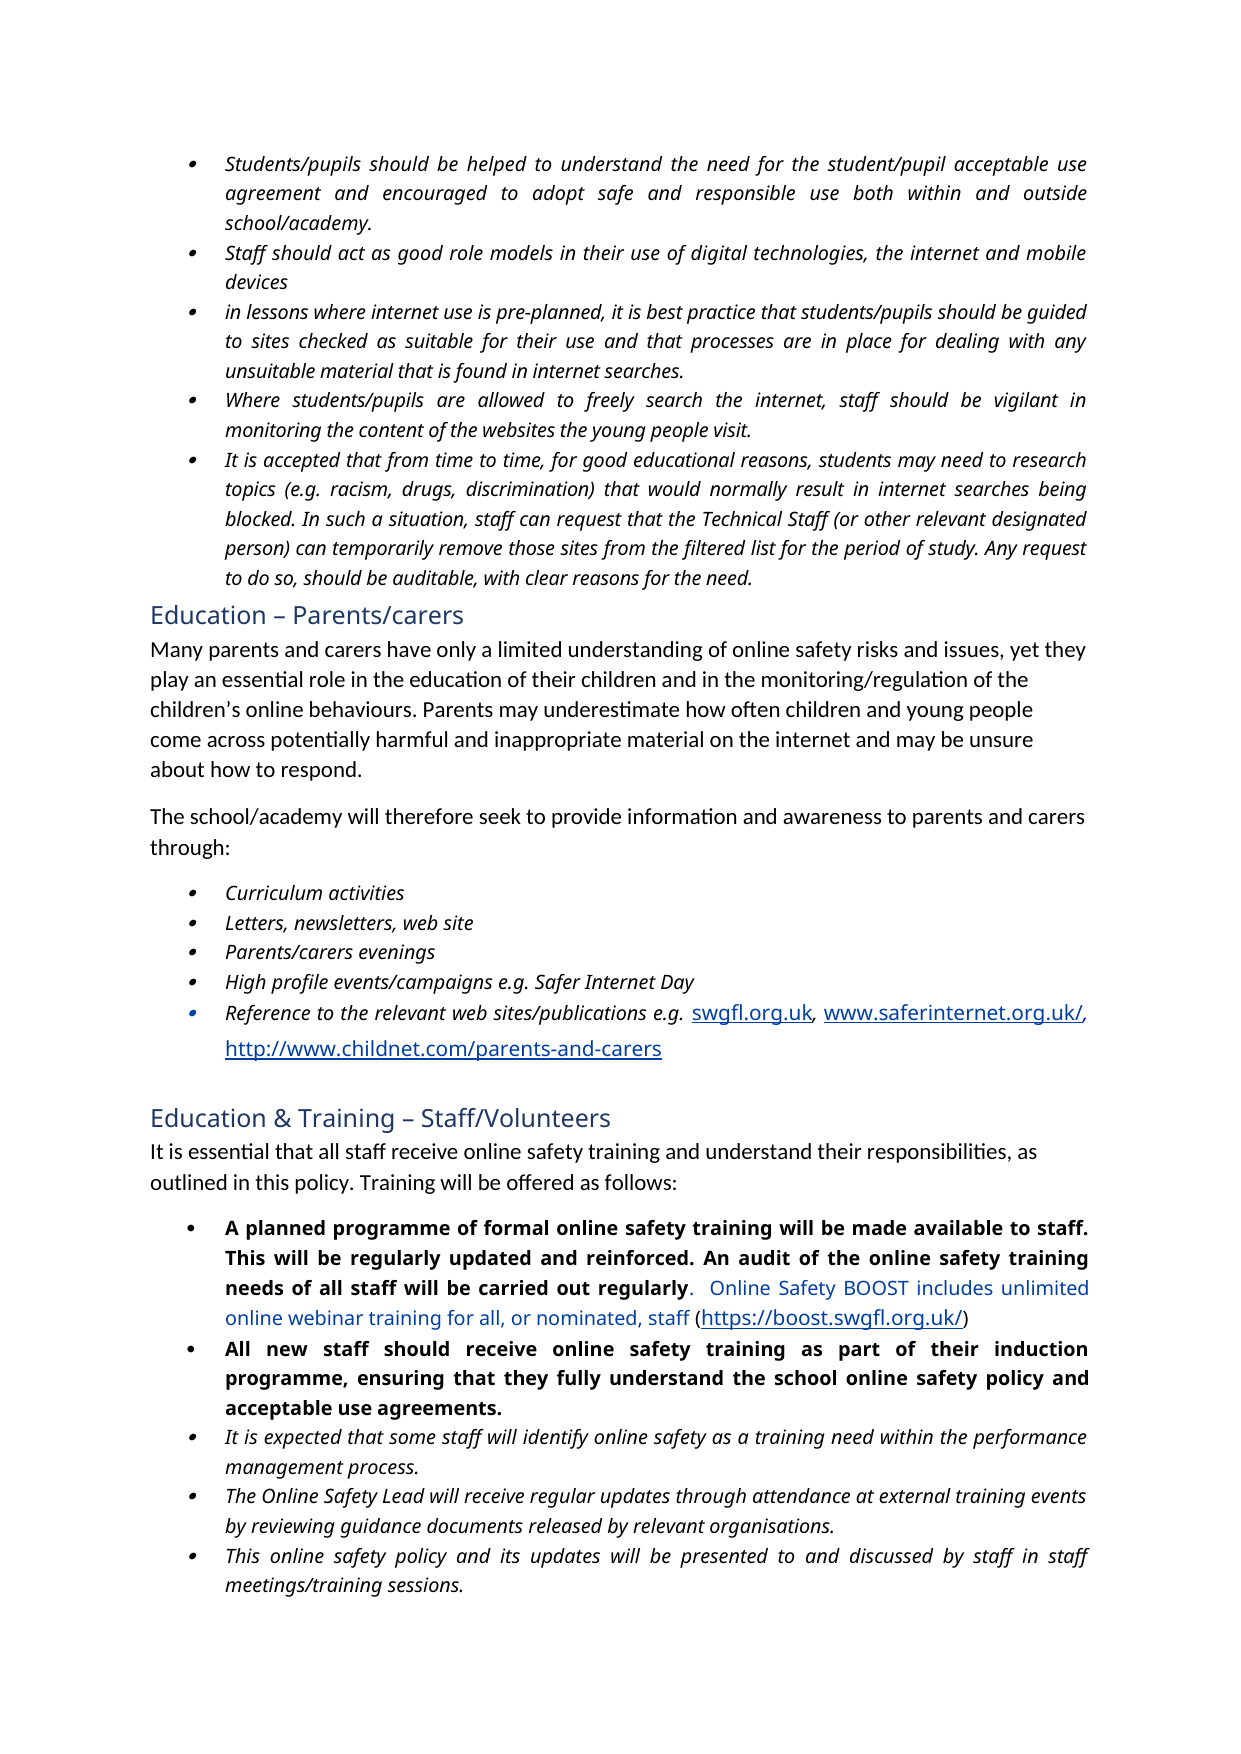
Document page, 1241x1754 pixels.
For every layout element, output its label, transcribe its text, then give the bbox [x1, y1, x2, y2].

list This online safety policy and its updates will be presented to and discussed by staff in staff meetings/training sessions. [187, 1542, 1090, 1598]
text The school/academy will therefore seek to provide information and awareness to parents and carers through: [150, 802, 1090, 861]
list Where students/pupils are allowed to freely search the internet, staff should be vigilant in monitoring the content of the websites the young people visit. [187, 387, 1090, 443]
list Students/pupils should be helped to understand the need for the student/pupil acceptable use agreement and encouraged to adopt safe and responsible use both within and outside school/academy. [187, 150, 1090, 236]
subtitle Education – Parents/carers [150, 598, 1090, 632]
list Parents/carers evenings [187, 939, 1090, 966]
list All new staff should receive online safety training as part of their induction programme, ensuring that they fully understand the school online safety policy and acceptable use agreements. [187, 1335, 1090, 1421]
list Staff should act as good role models in their use of digital technologies, the internet and mobile devices [187, 239, 1090, 295]
text It is essential that all staff receive online safety training and understand their responsibilities, as outlined in this policy. Training will be offered as follows: [150, 1137, 1090, 1196]
list It is expected that some staff will identify online safety as a training need within the performance management process. [187, 1423, 1090, 1480]
list The Online Safety Lead will receive regular updates through attendance at external training events by reviewing guidance documents released by relevant organisations. [187, 1483, 1090, 1539]
list Letters, newsletters, web site [187, 909, 1090, 936]
list in lessons where internet use is pre-planned, it is best practice that students/pupils should be guided to sites checked as suitable for their use and that processes are in place for dealing with any unsuitable material that is found in internet searches. [187, 298, 1090, 384]
list A planned programme of formal online safety training will be made available to staff. This will be regularly updated and reinforced. An audit of the online safety training needs of all staff will be carried out regularly. Online Safety BOOST includes unlimited online webinar training for all, or nominated, staff (https://boost.swgfl.org.uk/) [187, 1214, 1090, 1332]
text Many parents and carers have only a limited understanding of online safety risks and issues, yet they play an essential role in the education of their children and in the monitoring/regulation of the children’s online behaviours. Parents may underestimate how often children and young people come across potentially harmful and inappropriate material on the internet and may be unsure about how to respond. [150, 635, 1090, 783]
list Curriculum activities [187, 879, 1090, 906]
list It is accepted that from time to time, for good educational reasons, students may need to research topics (e.g. racism, drugs, discrimination) that would normally result in internet searches being blocked. In such a situation, staff can request that the Technical Staff (or other relevant designated person) can temporarily remove those sites from the filtered list for the period of study. Any request to do so, should be auditable, with clear reasons for the need. [187, 446, 1090, 591]
list Reference to the relevant web sites/publications e.g. swgfl.org.uk, www.saferinternet.org.uk/, http://www.childnet.com/parents-and-carers [187, 998, 1090, 1064]
subtitle Education & Training – Staff/Volunteers [150, 1101, 1090, 1135]
list High profile events/campaigns e.g. Safer Internet Day [187, 968, 1090, 995]
